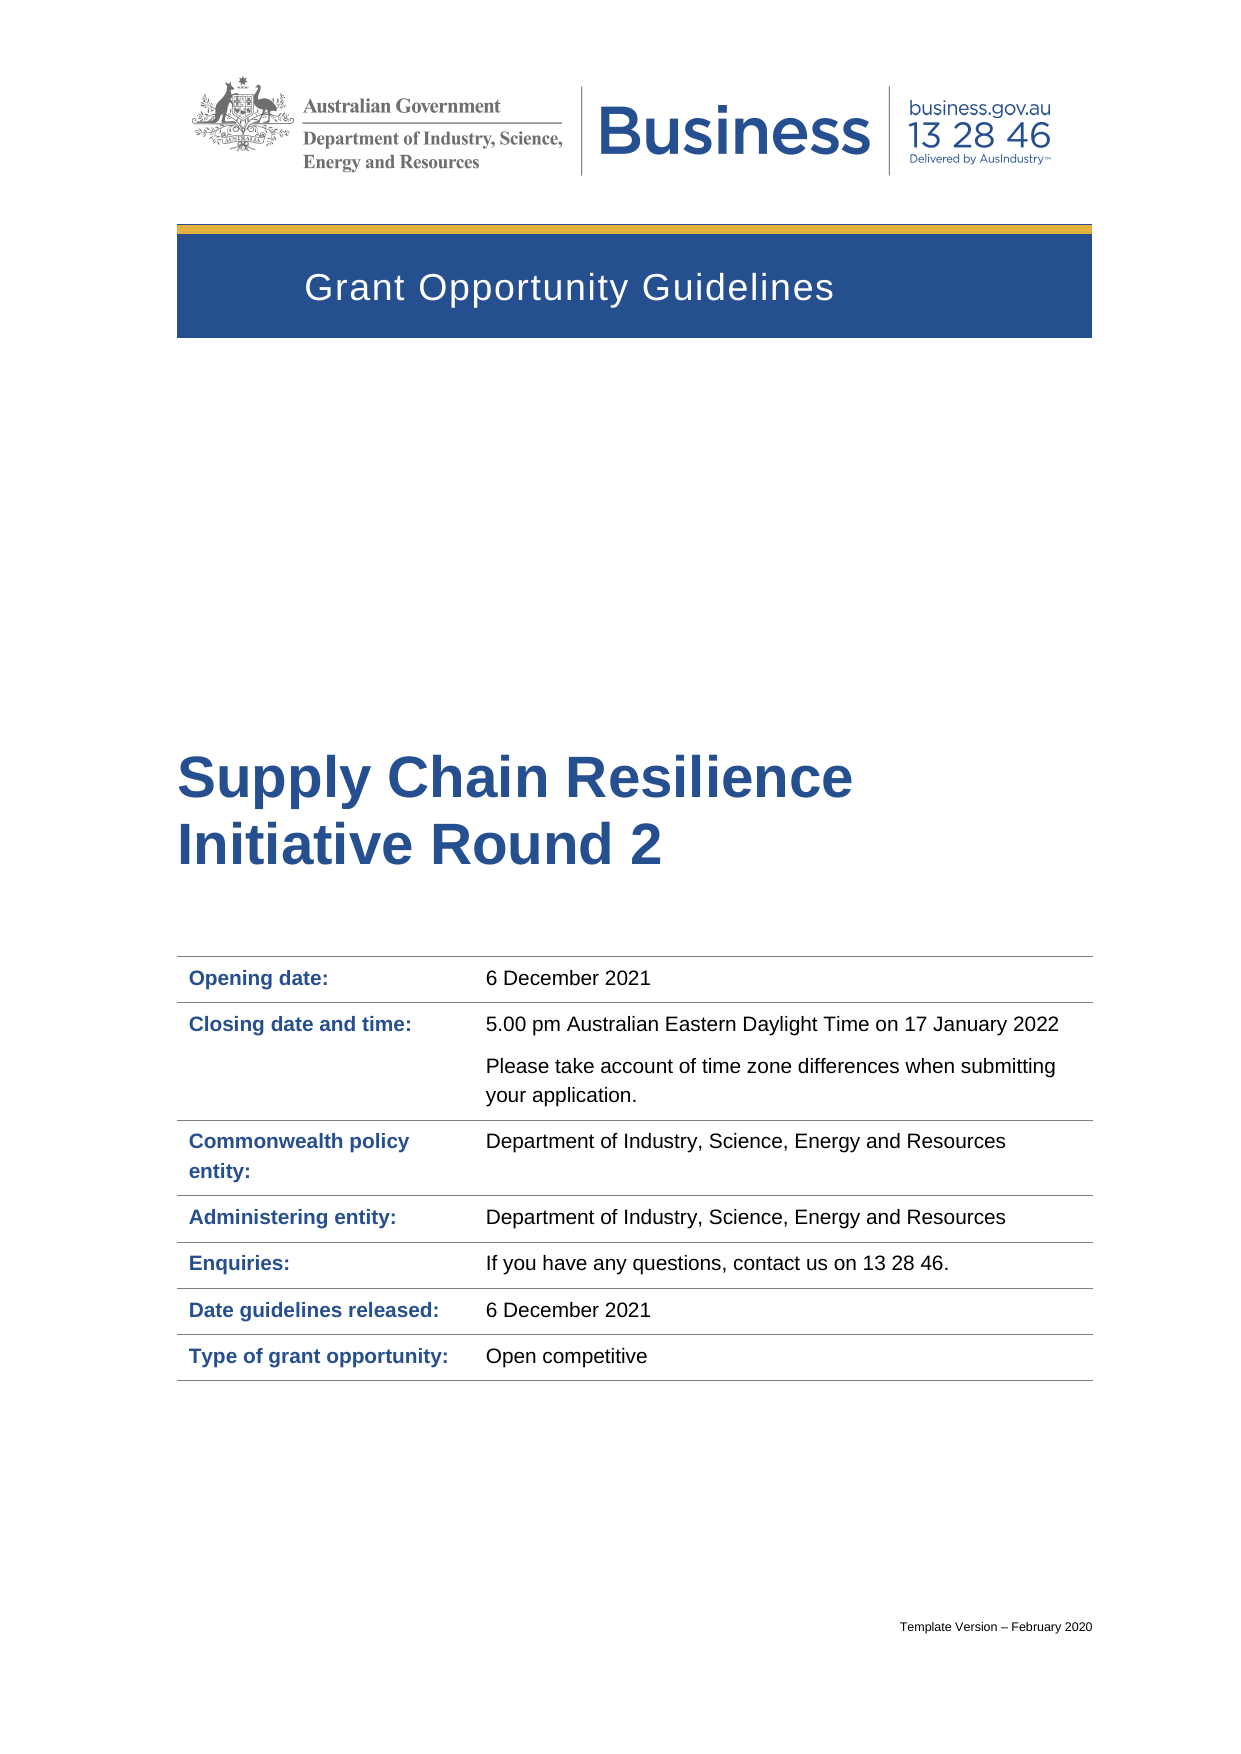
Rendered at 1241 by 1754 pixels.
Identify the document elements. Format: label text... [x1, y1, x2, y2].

table_cell Enquiries: [177, 1243, 474, 1288]
table_header 6 December 2021 [474, 957, 1093, 1002]
subtitle Supply Chain Resilience Initiative Round 2 [177, 743, 1092, 877]
table_cell 5.00 pm Australian Eastern Daylight Time on 17 January 2022 Please take account of time zone differences when submitting your application. [474, 1003, 1093, 1119]
table_cell 6 December 2021 [474, 1289, 1093, 1334]
table_cell Department of Industry, Science, Energy and Resources [474, 1121, 1093, 1195]
table_cell Type of grant opportunity: [177, 1335, 474, 1380]
table_header Opening date: [177, 957, 474, 1002]
table_cell Date guidelines released: [177, 1289, 474, 1334]
table_cell Department of Industry, Science, Energy and Resources [474, 1196, 1093, 1241]
table_cell Open competitive [474, 1335, 1093, 1380]
table_cell Commonwealth policy entity: [177, 1121, 474, 1195]
table_cell Closing date and time: [177, 1003, 474, 1119]
picture [177, 73, 1093, 197]
table_cell If you have any questions, contact us on 13 28 46. [474, 1243, 1093, 1288]
table_cell Administering entity: [177, 1196, 474, 1241]
